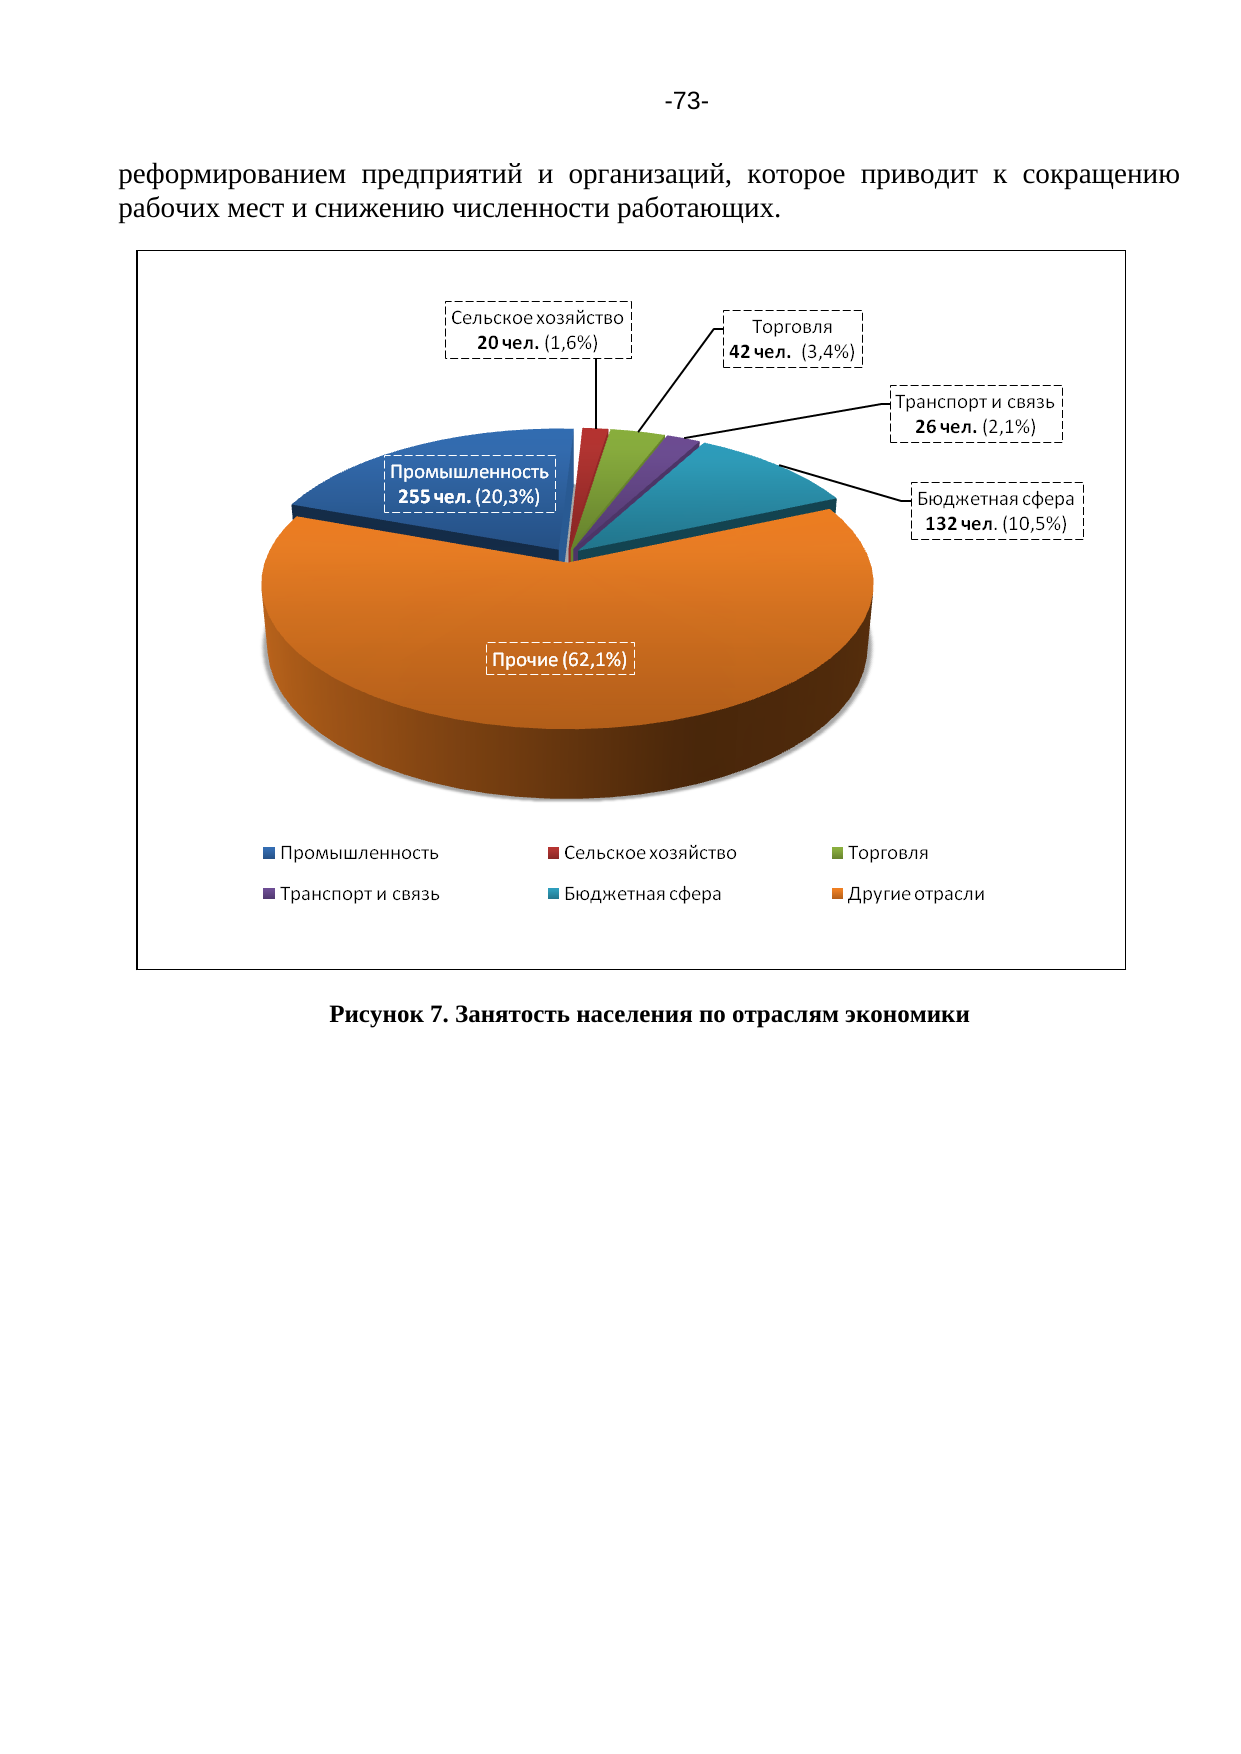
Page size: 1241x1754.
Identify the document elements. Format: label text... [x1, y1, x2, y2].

text Рисунок 7. Занятость населения по отраслям экономики [118, 999, 1181, 1028]
picture [138, 263, 1125, 969]
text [118, 156, 1181, 223]
